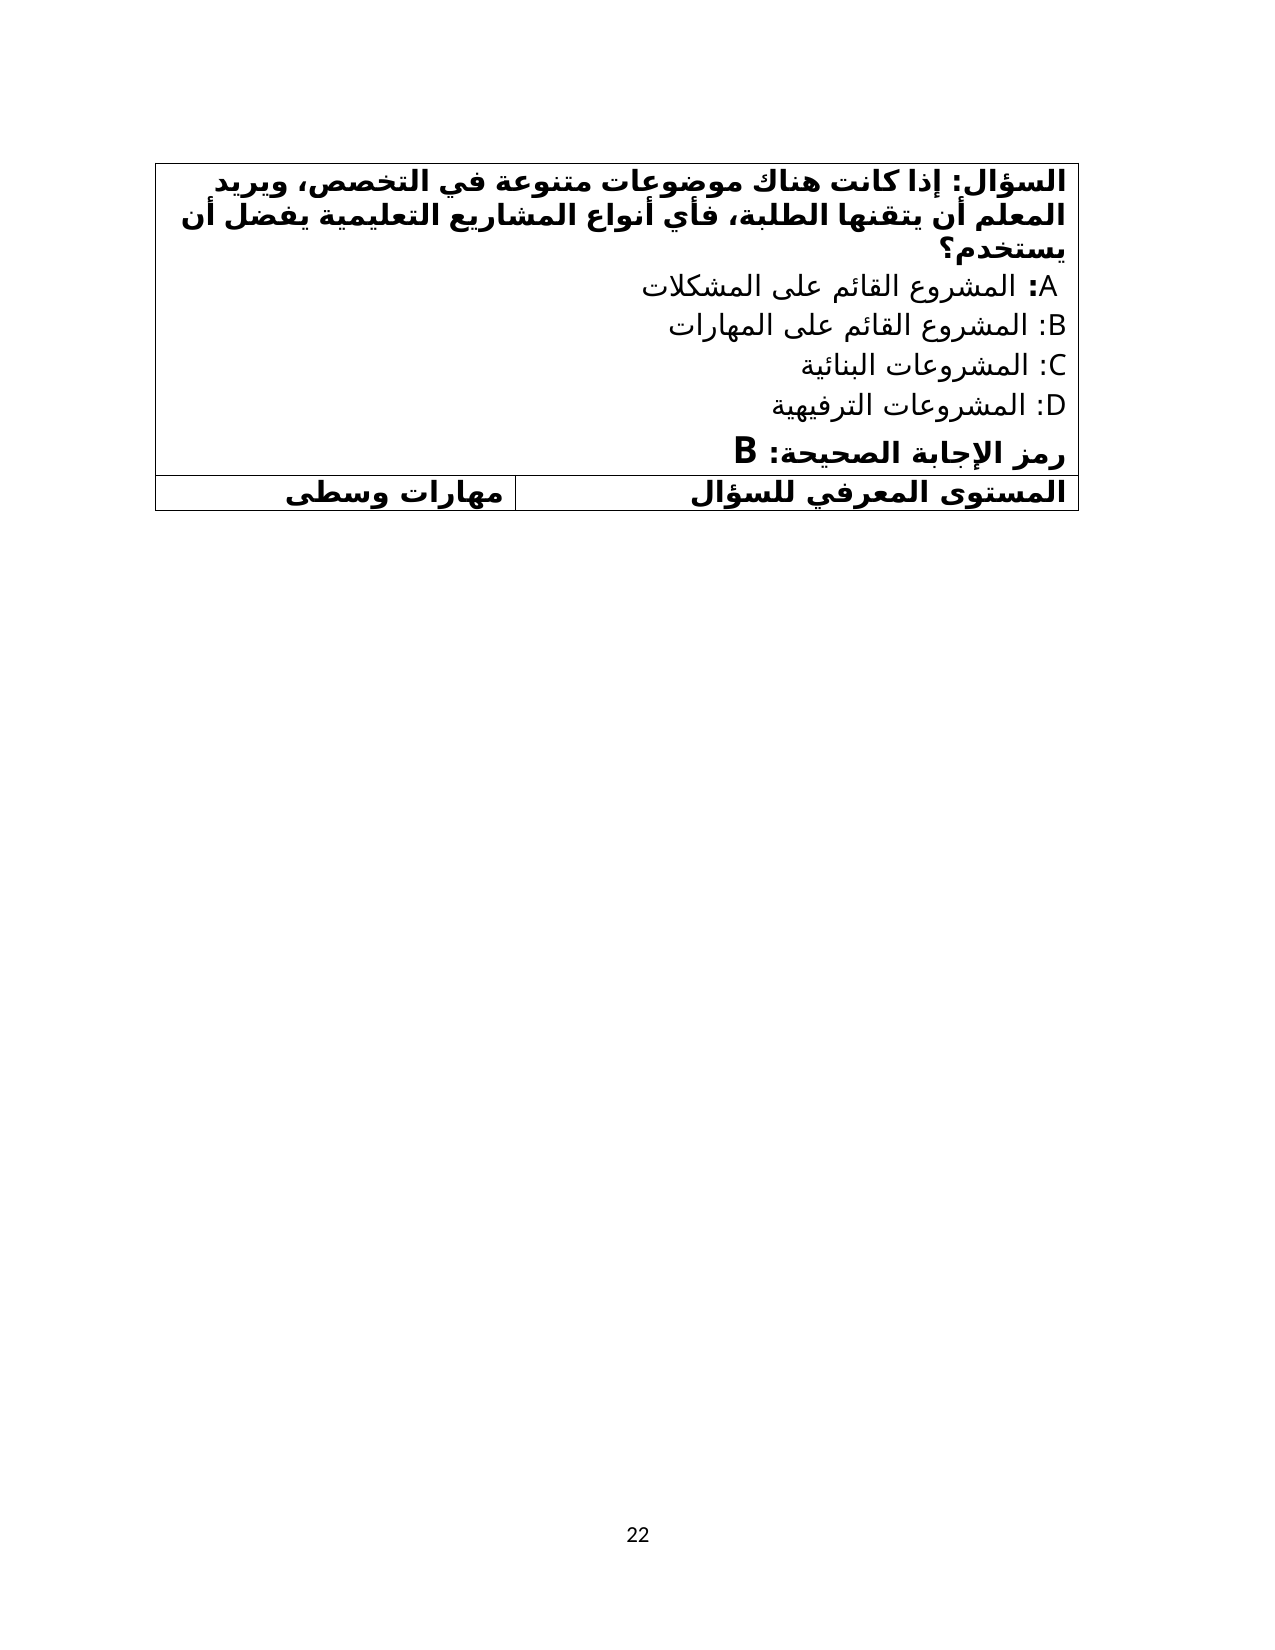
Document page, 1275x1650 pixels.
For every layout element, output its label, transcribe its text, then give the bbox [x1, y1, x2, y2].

table_cell المستوى المعرفي للسؤال [516, 476, 1078, 510]
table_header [156, 164, 1078, 475]
table_cell مهارات وسطى [156, 476, 515, 510]
